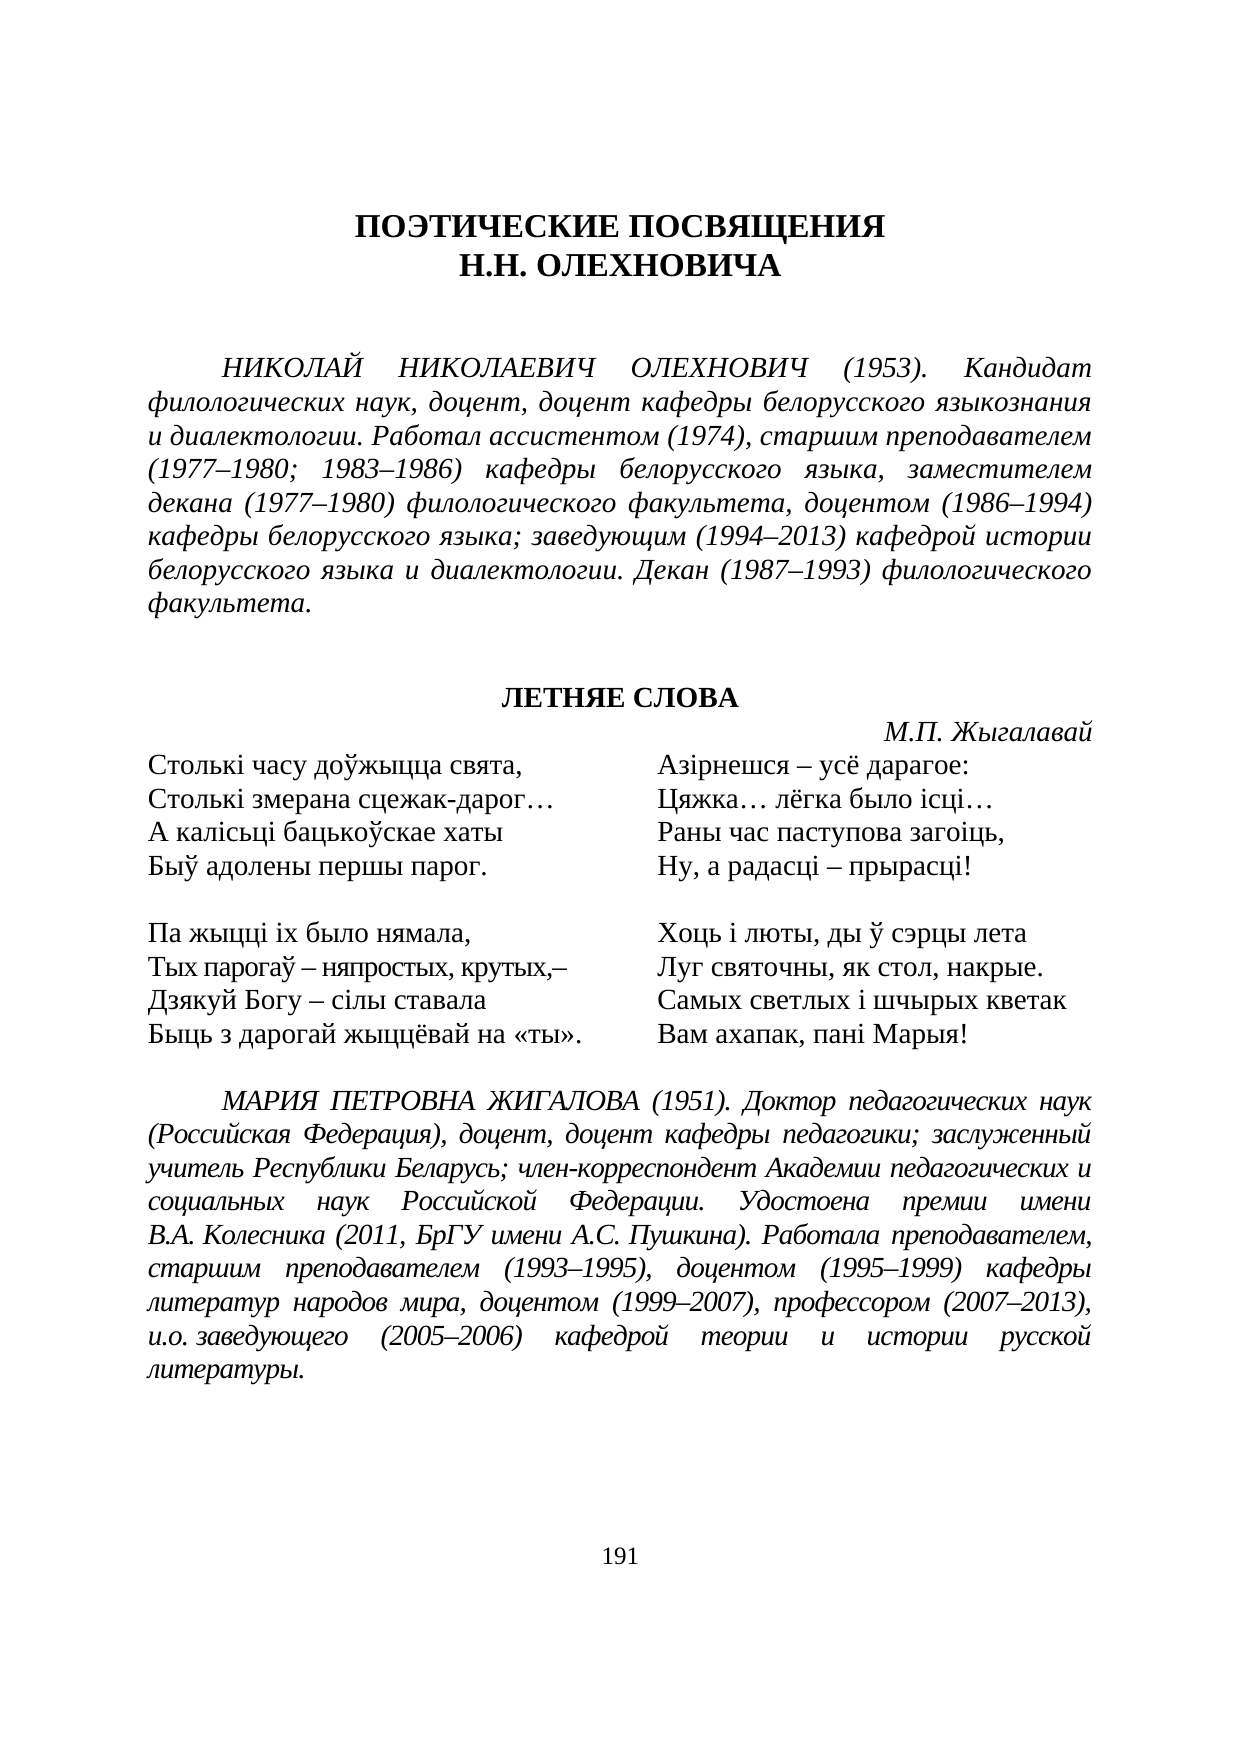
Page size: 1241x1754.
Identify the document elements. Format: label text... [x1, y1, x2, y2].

text Хоць і люты, ды ў сэрцы лета [657, 915, 1092, 949]
text Быў адолены першы парог. [148, 848, 583, 882]
text Ну, а радасці – прырасці! [657, 848, 1092, 882]
text Тых парогаў – няпростых, крутых,– [148, 949, 583, 982]
text Дзякуй Богу – сілы ставала [148, 982, 583, 1016]
text Самых светлых і шчырых кветак [657, 982, 1092, 1016]
text А калісьці бацькоўскае хаты [148, 814, 583, 848]
text Азірнешся – усё дарагое: [657, 747, 1092, 781]
text Луг святочны, як стол, накрые. [657, 949, 1092, 982]
text НИКОЛАЙ НИКОЛАЕВИЧ ОЛЕХНОВИЧ (1953). Кандидат филологических наук, доцент, доцент кафедры белорусского языкознания и диалектологии. Работал ассистентом (1974), старшим преподавателем (1977–1980; 1983–1986) кафедры белорусского языка, заместителем декана (1977–1980) филологического факультета, доцентом (1986–1994) кафедры белорусского языка; заведующим (1994–2013) кафедрой истории белорусского языка и диалектологии. Декан (1987–1993) филологического факультета. [148, 351, 1092, 619]
text Вам ахапак, пані Марыя! [657, 1016, 1092, 1049]
text Цяжка… лёгка было ісці… [657, 781, 1092, 814]
text М.П. Жыгалавай [148, 714, 1092, 747]
text Раны час паступова загоіць, [657, 814, 1092, 848]
text Па жыцці іх было нямала, [148, 915, 583, 949]
text ЛЕТНЯЕ СЛОВА [148, 680, 1092, 714]
text Быць з дарогай жыццёвай на «ты». [148, 1016, 583, 1049]
text Н.Н. ОЛЕХНОВИЧА [148, 245, 1092, 283]
text ПОЭТИЧЕСКИЕ ПОСВЯЩЕНИЯ [148, 207, 1092, 245]
text Столькі змерана сцежак-дарог… [148, 781, 583, 814]
text Столькі часу доўжыцца свята, [148, 747, 583, 781]
text МАРИЯ ПЕТРОВНА ЖИГАЛОВА (1951). Доктор педагогических наук (Российская Федерация), доцент, доцент кафедры педагогики; заслуженный учитель Республики Беларусь; член-корреспондент Академии педагогических и социальных наук Российской Федерации. Удостоена премии имени В.А. Колесника (2011, БрГУ имени А.С. Пушкина). Работала преподавателем, старшим преподавателем (1993–1995), доцентом (1995–1999) кафедры литератур народов мира, доцентом (1999–2007), профессором (2007–2013), и.о. заведующего (2005–2006) кафедрой теории и истории русской литературы. [148, 1083, 1092, 1385]
